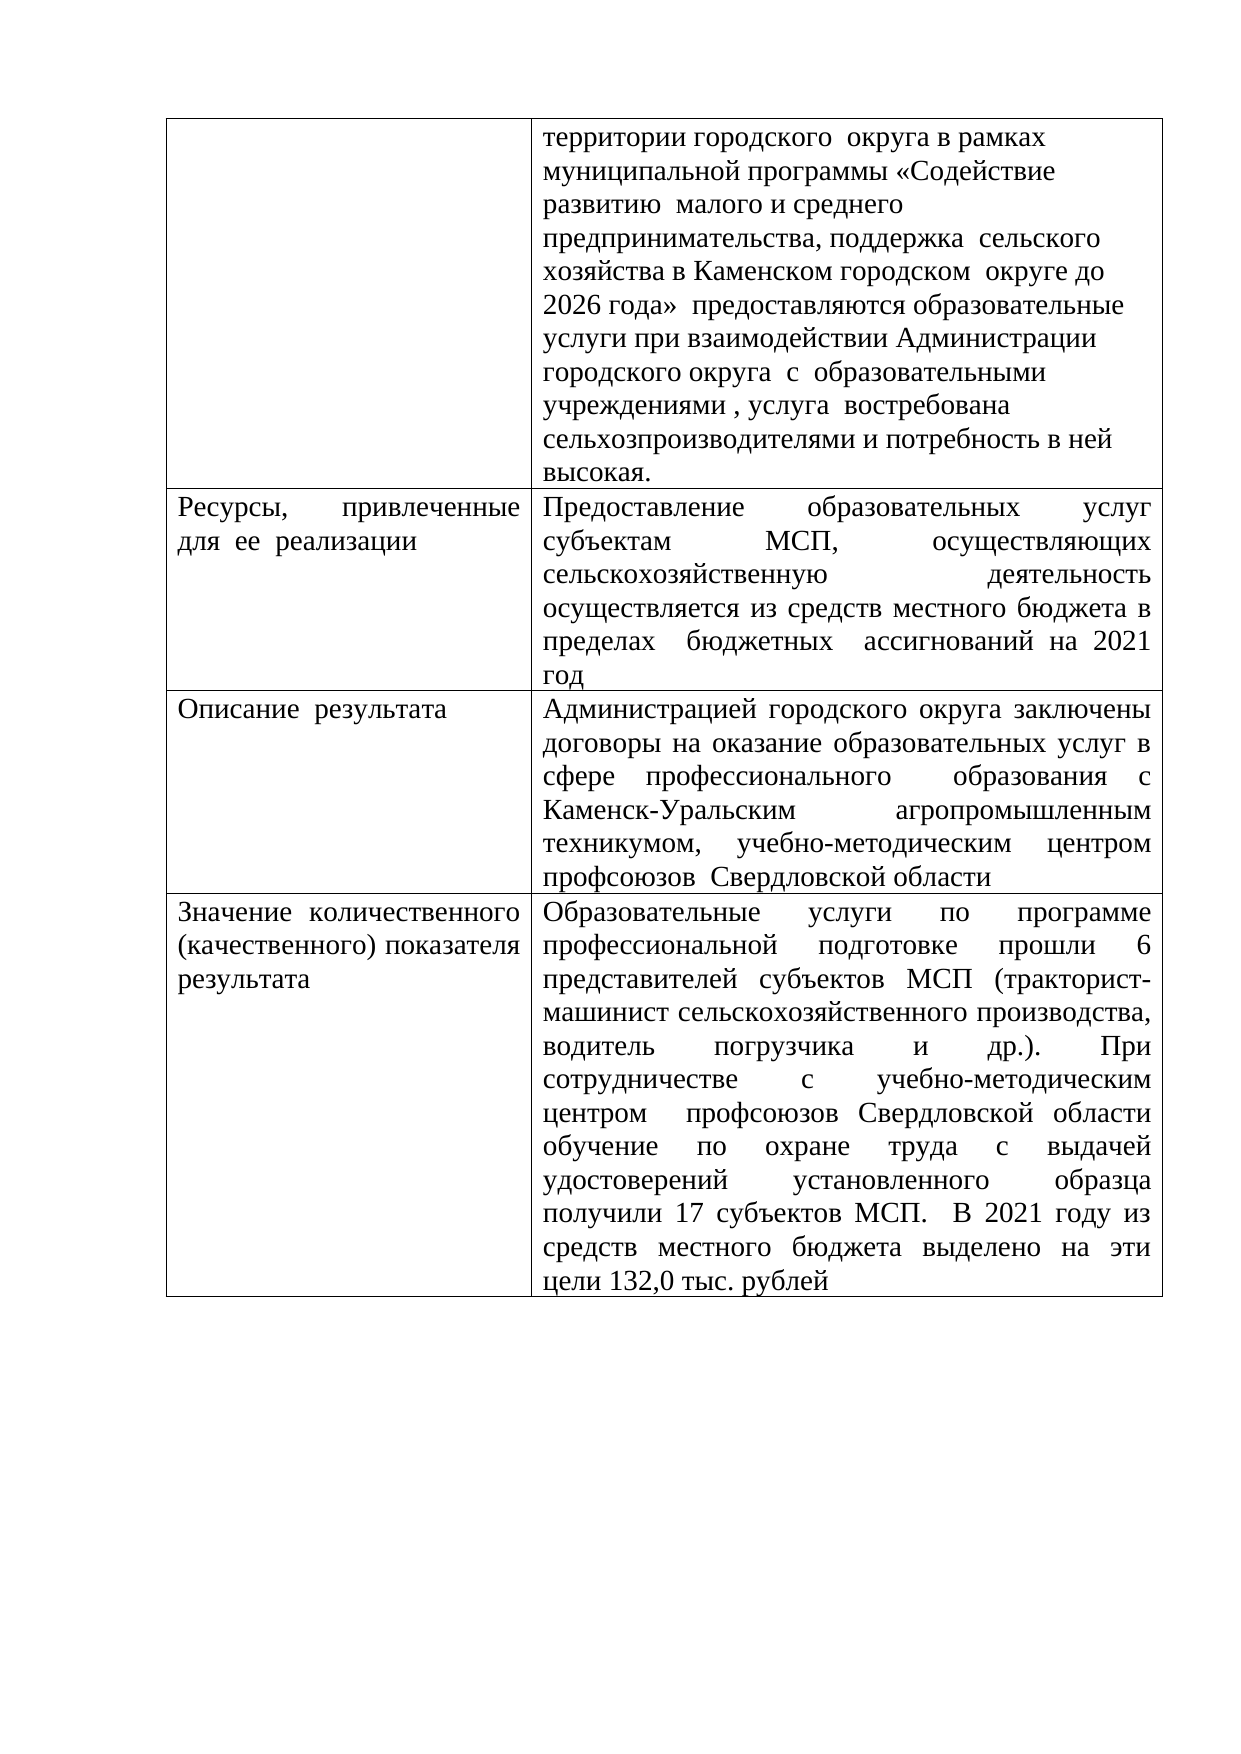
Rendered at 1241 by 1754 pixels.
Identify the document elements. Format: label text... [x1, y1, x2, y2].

table_cell Образовательные услуги по программе профессиональной подготовке прошли 6 представителей субъектов МСП (тракторист-машинист сельскохозяйственного производства, водитель погрузчика и др.). При сотрудничестве с учебно-методическим центром профсоюзов Свердловской области обучение по охране труда с выдачей удостоверений установленного образца получили 17 субъектов МСП. В 2021 году из средств местного бюджета выделено на эти цели 132,0 тыс. рублей [532, 894, 1162, 1296]
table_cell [167, 119, 531, 488]
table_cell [532, 119, 1162, 488]
table_cell Значение количественного (качественного) показателя результата [167, 894, 531, 1296]
table_cell Описание результата [167, 691, 531, 893]
table_cell Администрацией городского округа заключены договоры на оказание образовательных услуг в сфере профессионального образования с Каменск-Уральским агропромышленным техникумом, учебно-методическим центром профсоюзов Свердловской области [532, 691, 1162, 893]
table_cell Предоставление образовательных услуг субъектам МСП, осуществляющих сельскохозяйственную деятельность осуществляется из средств местного бюджета в пределах бюджетных ассигнований на 2021 год [532, 489, 1162, 690]
table_cell Ресурсы, привлеченные для ее реализации [167, 489, 531, 690]
